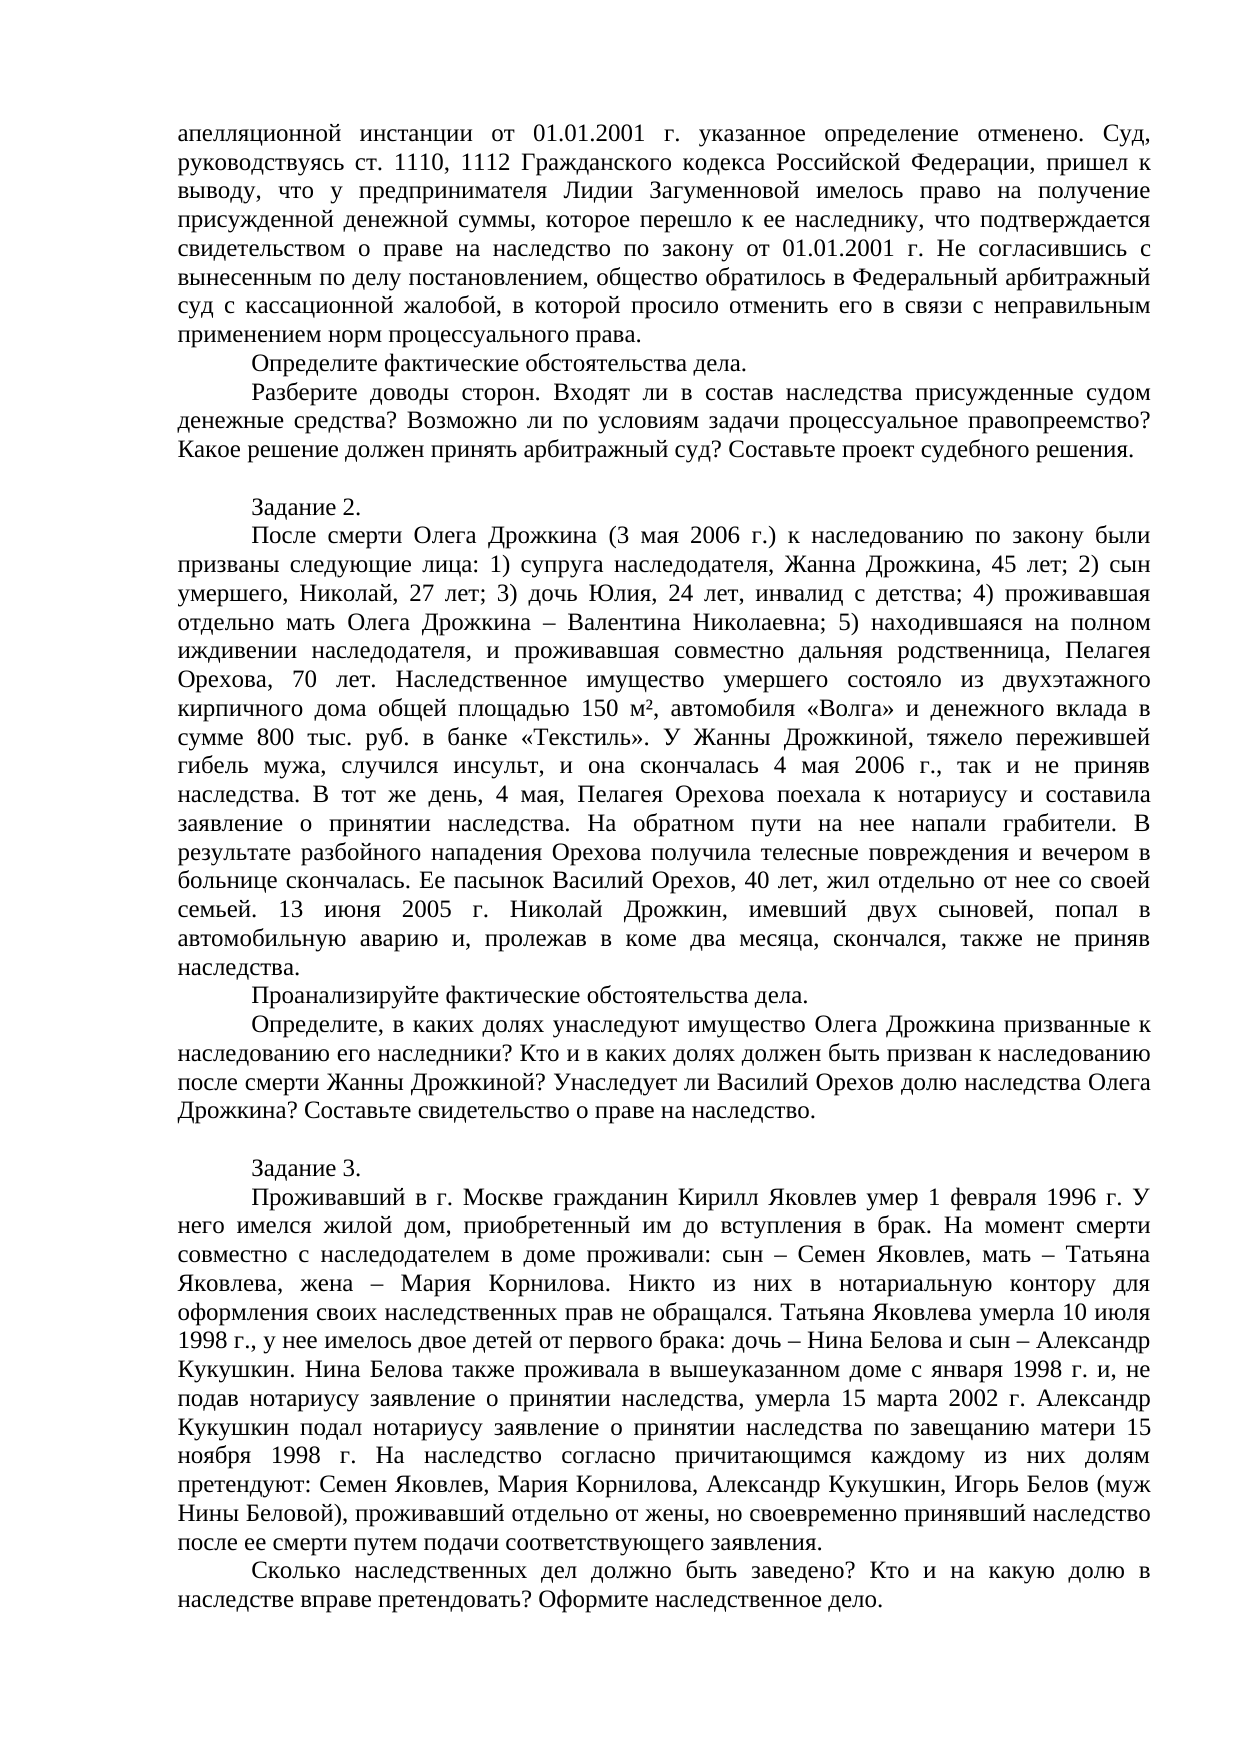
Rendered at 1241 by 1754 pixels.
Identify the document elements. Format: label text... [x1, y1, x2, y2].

text Проживавший в г. Москве гражданин Кирилл Яковлев умер 1 февраля 1996 г. У него имелся жилой дом, приобретенный им до вступления в брак. На момент смерти совместно с наследодателем в доме проживали: сын – Семен Яковлев, мать – Татьяна Яковлева, жена – Мария Корнилова. Никто из них в нотариальную контору для оформления своих наследственных прав не обращался. Татьяна Яковлева умерла 10 июля 1998 г., у нее имелось двое детей от первого брака: дочь – Нина Белова и сын – Александр Кукушкин. Нина Белова также проживала в вышеуказанном доме с января 1998 г. и, не подав нотариусу заявление о принятии наследства, умерла 15 марта 2002 г. Александр Кукушкин подал нотариусу заявление о принятии наследства по завещанию матери 15 ноября 1998 г. На наследство согласно причитающимся каждому из них долям претендуют: Семен Яковлев, Мария Корнилова, Александр Кукушкин, Игорь Белов (муж Нины Беловой), проживавший отдельно от жены, но своевременно принявший наследство после ее смерти путем подачи соответствующего заявления. [177, 1182, 1152, 1556]
text Задание 3. [177, 1153, 1152, 1182]
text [177, 118, 1152, 348]
text Определите, в каких долях унаследуют имущество Олега Дрожкина призванные к наследованию его наследники? Кто и в каких долях должен быть призван к наследованию после смерти Жанны Дрожкиной? Унаследует ли Василий Орехов долю наследства Олега Дрожкина? Составьте свидетельство о праве на наследство. [177, 1009, 1152, 1124]
text Определите фактические обстоятельства дела. [177, 348, 1152, 377]
text Задание 2. [177, 492, 1152, 521]
text После смерти Олега Дрожкина (3 мая 2006 г.) к наследованию по закону были призваны следующие лица: 1) супруга наследодателя, Жанна Дрожкина, 45 лет; 2) сын умершего, Николай, 27 лет; 3) дочь Юлия, 24 лет, инвалид с детства; 4) проживавшая отдельно мать Олега Дрожкина – Валентина Николаевна; 5) находившаяся на полном иждивении наследодателя, и проживавшая совместно дальняя родственница, Пелагея Орехова, 70 лет. Наследственное имущество умершего состояло из двухэтажного кирпичного дома общей площадью 150 м², автомобиля «Волга» и денежного вклада в сумме 800 тыс. руб. в банке «Текстиль». У Жанны Дрожкиной, тяжело пережившей гибель мужа, случился инсульт, и она скончалась 4 мая 2006 г., так и не приняв наследства. В тот же день, 4 мая, Пелагея Орехова поехала к нотариусу и составила заявление о принятии наследства. На обратном пути на нее напали грабители. В результате разбойного нападения Орехова получила телесные повреждения и вечером в больнице скончалась. Ее пасынок Василий Орехов, 40 лет, жил отдельно от нее со своей семьей. 13 июня 2005 г. Николай Дрожкин, имевший двух сыновей, попал в автомобильную аварию и, пролежав в коме два месяца, скончался, также не приняв наследства. [177, 521, 1152, 981]
text Разберите доводы сторон. Входят ли в состав наследства присужденные судом денежные средства? Возможно ли по условиям задачи процессуальное правопреемство? Какое решение должен принять арбитражный суд? Составьте проект судебного решения. [177, 377, 1152, 463]
text Проанализируйте фактические обстоятельства дела. [177, 981, 1152, 1009]
text Сколько наследственных дел должно быть заведено? Кто и на какую долю в наследстве вправе претендовать? Оформите наследственное дело. [177, 1556, 1152, 1613]
